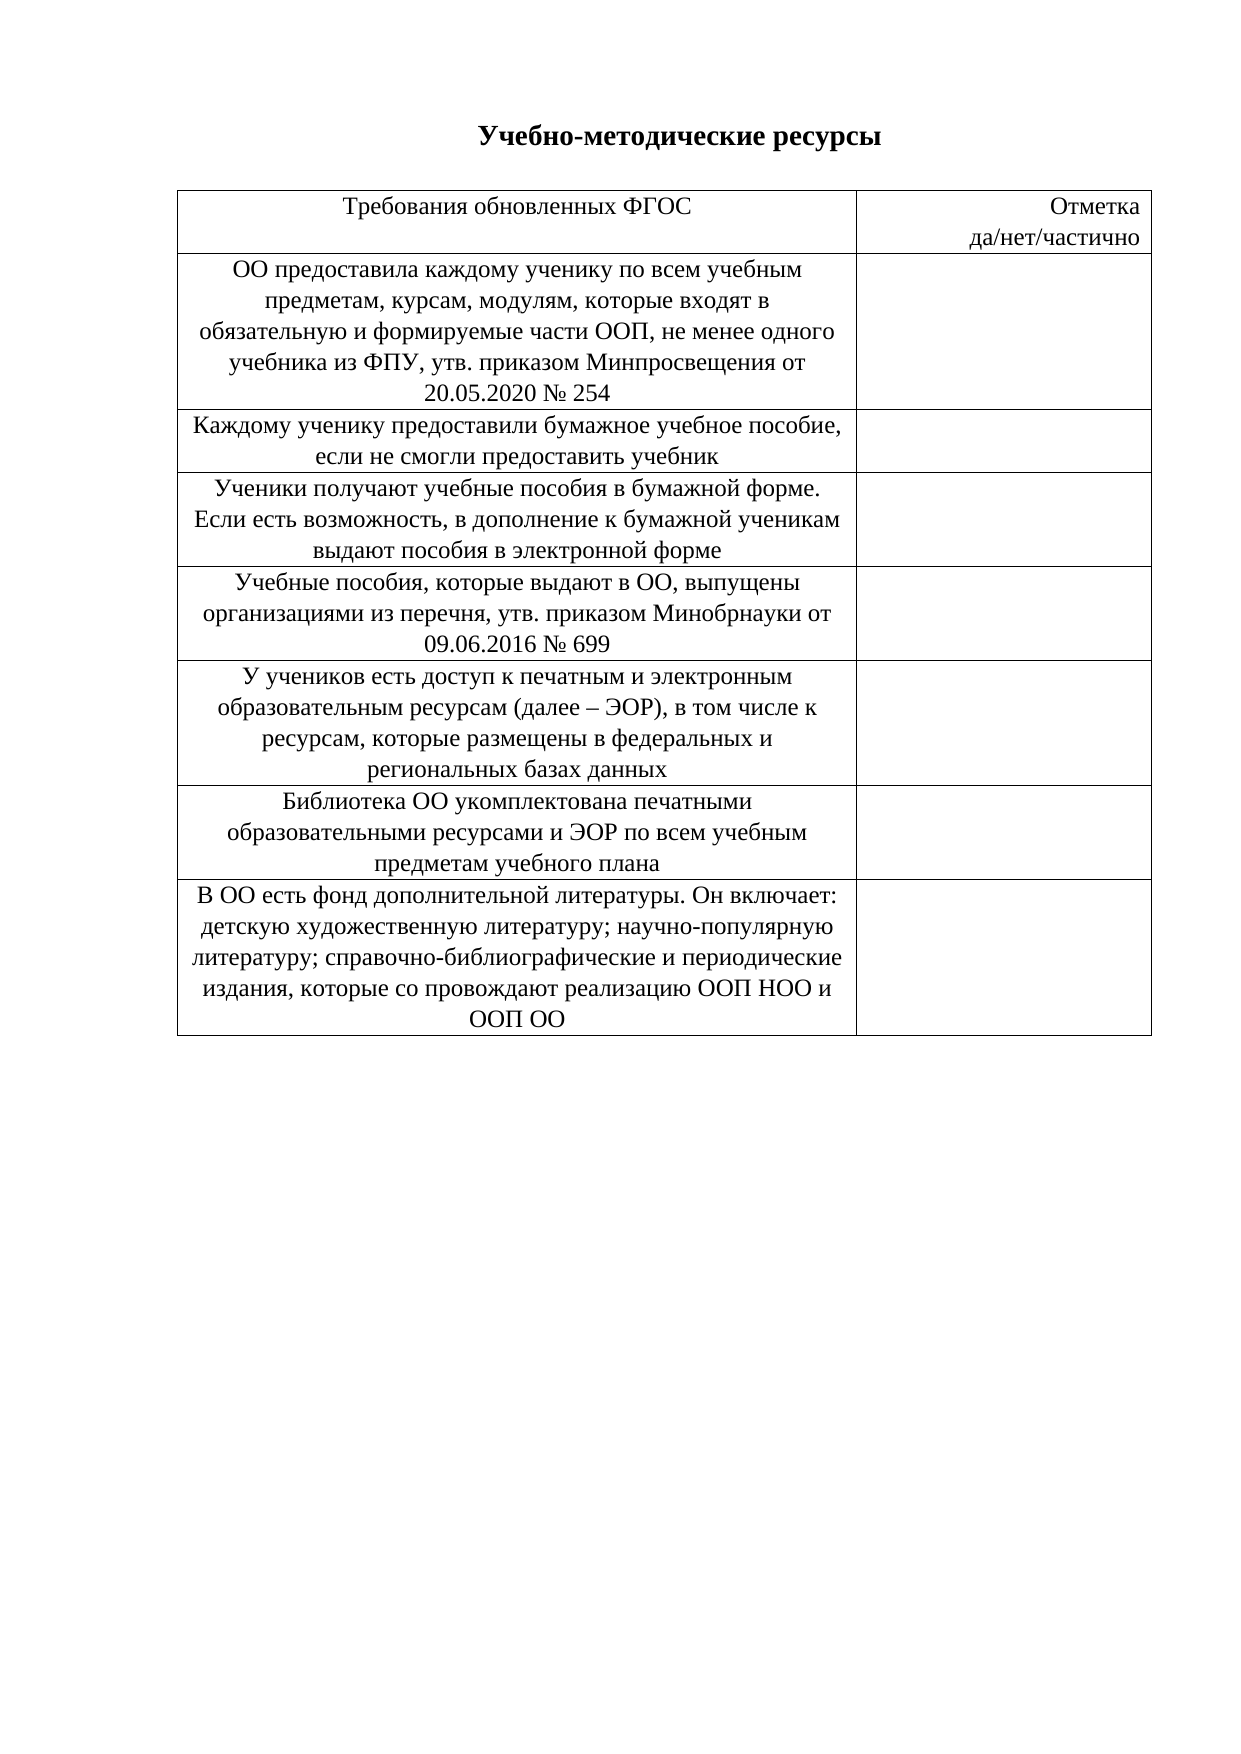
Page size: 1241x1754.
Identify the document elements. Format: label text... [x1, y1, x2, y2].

table_cell [857, 567, 1151, 660]
table_cell ОО предоставила каждому ученику по всем учебным предметам, курсам, модулям, которые входят в обязательную и формируемые части ООП, не менее одного учебника из ФПУ, утв. приказом Минпросвещения от 20.05.2020 № 254 [178, 254, 856, 409]
table_cell Библиотека ОО укомплектована печатными образовательными ресурсами и ЭОР по всем учебным предметам учебного плана [178, 786, 856, 879]
table_cell В ОО есть фонд дополнительной литературы. Он включает: детскую художественную литературу; научно-популярную литературу; справочно-библиографические и периодические издания, которые со провождают реализацию ООП НОО и ООП ОО [178, 880, 856, 1035]
table_cell [857, 786, 1151, 879]
table_header Требования обновленных ФГОС [178, 191, 856, 253]
table_cell [857, 410, 1151, 472]
table_cell У учеников есть доступ к печатным и электронным образовательным ресурсам (далее – ЭОР), в том числе к ресурсам, которые размещены в федеральных и региональных базах данных [178, 661, 856, 785]
text Учебно-методические ресурсы [177, 118, 1181, 152]
table_cell [857, 880, 1151, 1035]
table_cell Учебные пособия, которые выдают в ОО, выпущены организациями из перечня, утв. приказом Минобрнауки от 09.06.2016 № 699 [178, 567, 856, 660]
table_cell [857, 661, 1151, 785]
table_cell Ученики получают учебные пособия в бумажной форме. Если есть возможность, в дополнение к бумажной ученикам выдают пособия в электронной форме [178, 473, 856, 566]
table_header Отметка да/нет/частично [857, 191, 1151, 253]
table_cell [857, 473, 1151, 566]
table_cell Каждому ученику предоставили бумажное учебное пособие, если не смогли предоставить учебник [178, 410, 856, 472]
table_cell [857, 254, 1151, 409]
